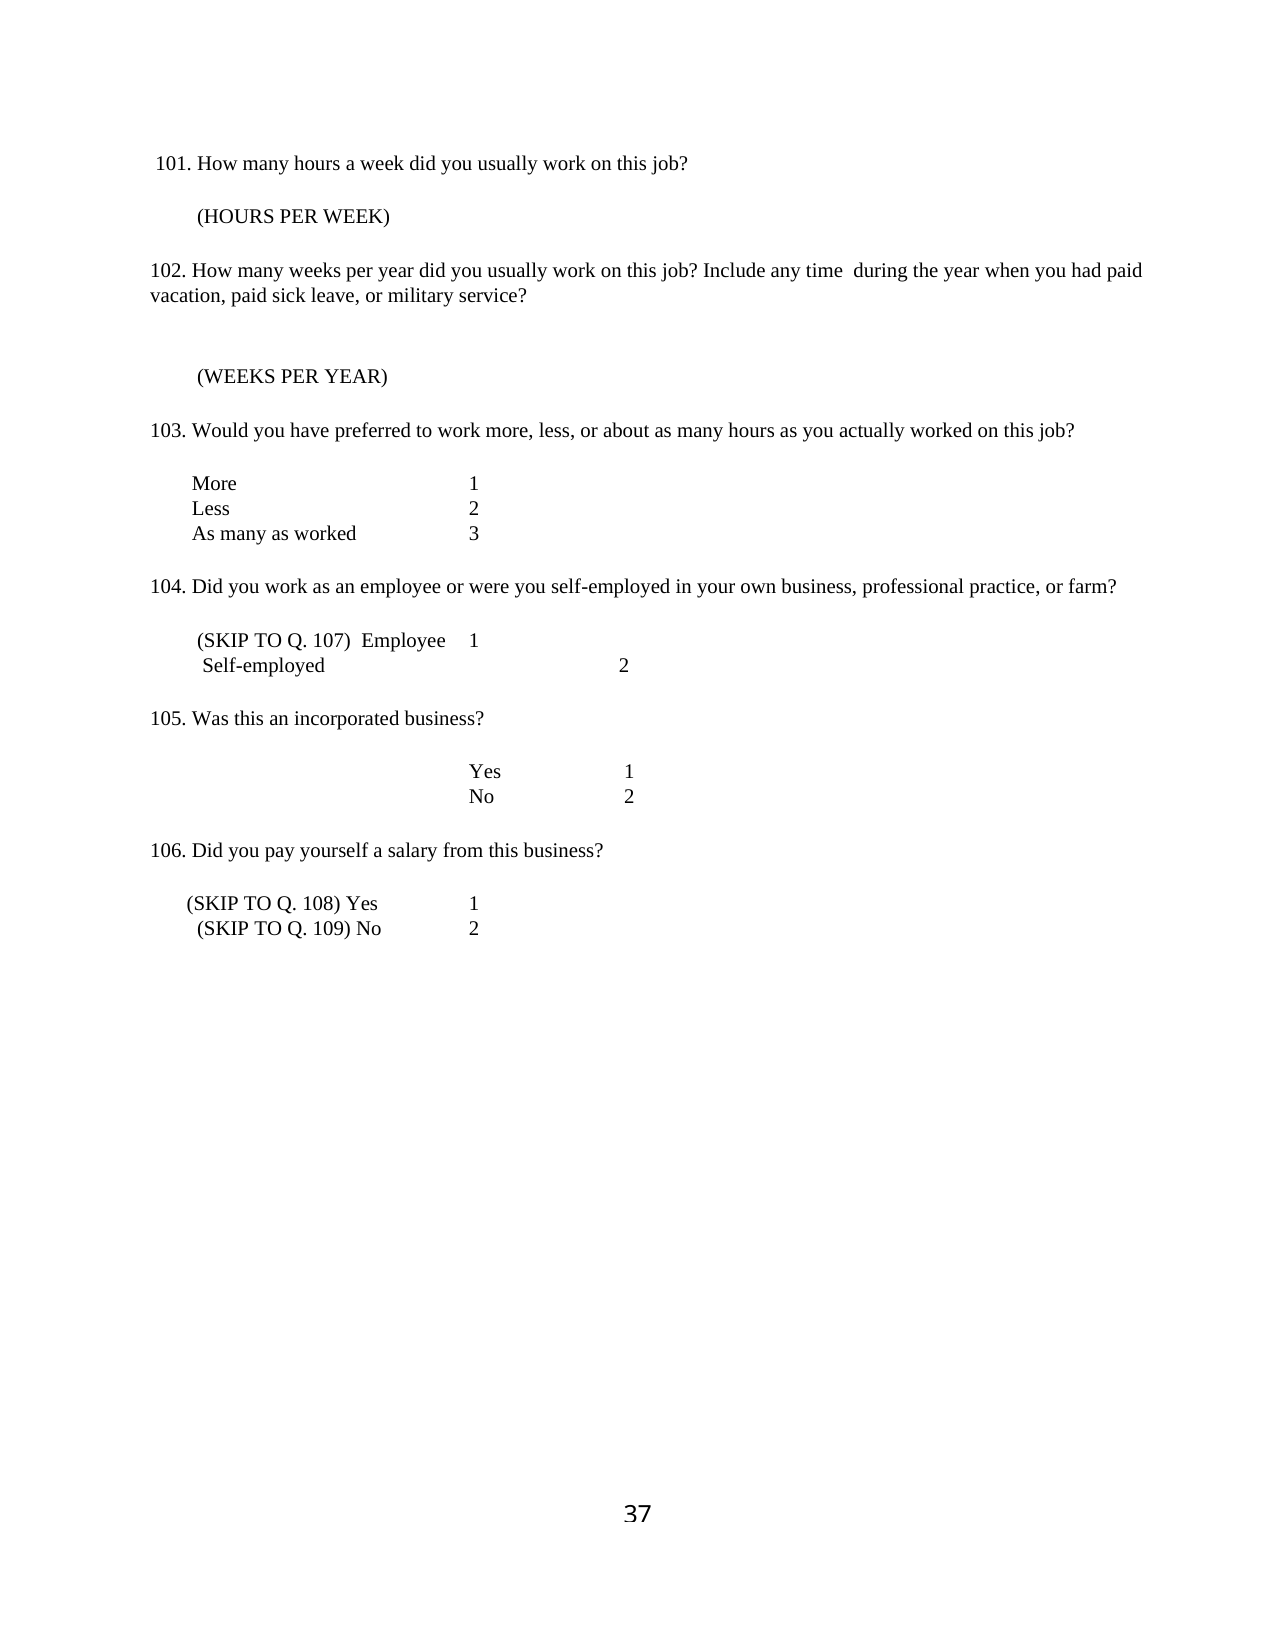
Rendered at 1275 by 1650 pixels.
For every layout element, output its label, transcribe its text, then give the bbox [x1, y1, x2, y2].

text (WEEKS PER YEAR) [150, 363, 1209, 388]
text (HOURS PER WEEK) [150, 203, 1209, 228]
text (SKIP TO Q. 108) Yes 1 [150, 890, 1209, 915]
text 105. Was this an incorporated business? [150, 705, 1209, 730]
text As many as worked 3 [150, 520, 1209, 545]
text More 1 [150, 470, 1209, 495]
text No 2 [150, 783, 1209, 808]
text Yes 1 [150, 758, 1209, 783]
text (SKIP TO Q. 107) Employee 1 [150, 627, 1209, 652]
text Self-employed 2 [150, 652, 1209, 677]
text 104. Did you work as an employee or were you self-employed in your own business, professional practice, or farm? [150, 573, 1209, 598]
text 102. How many weeks per year did you usually work on this job? Include any time during the year when you had paid vacation, paid sick leave, or military service? [150, 257, 1209, 307]
text 101. How many hours a week did you usually work on this job? [150, 150, 1209, 175]
text Less 2 [150, 495, 1209, 520]
text (SKIP TO Q. 109) No 2 [150, 915, 1209, 940]
text 103. Would you have preferred to work more, less, or about as many hours as you actually worked on this job? [150, 417, 1209, 442]
text 106. Did you pay yourself a salary from this business? [150, 837, 1209, 862]
